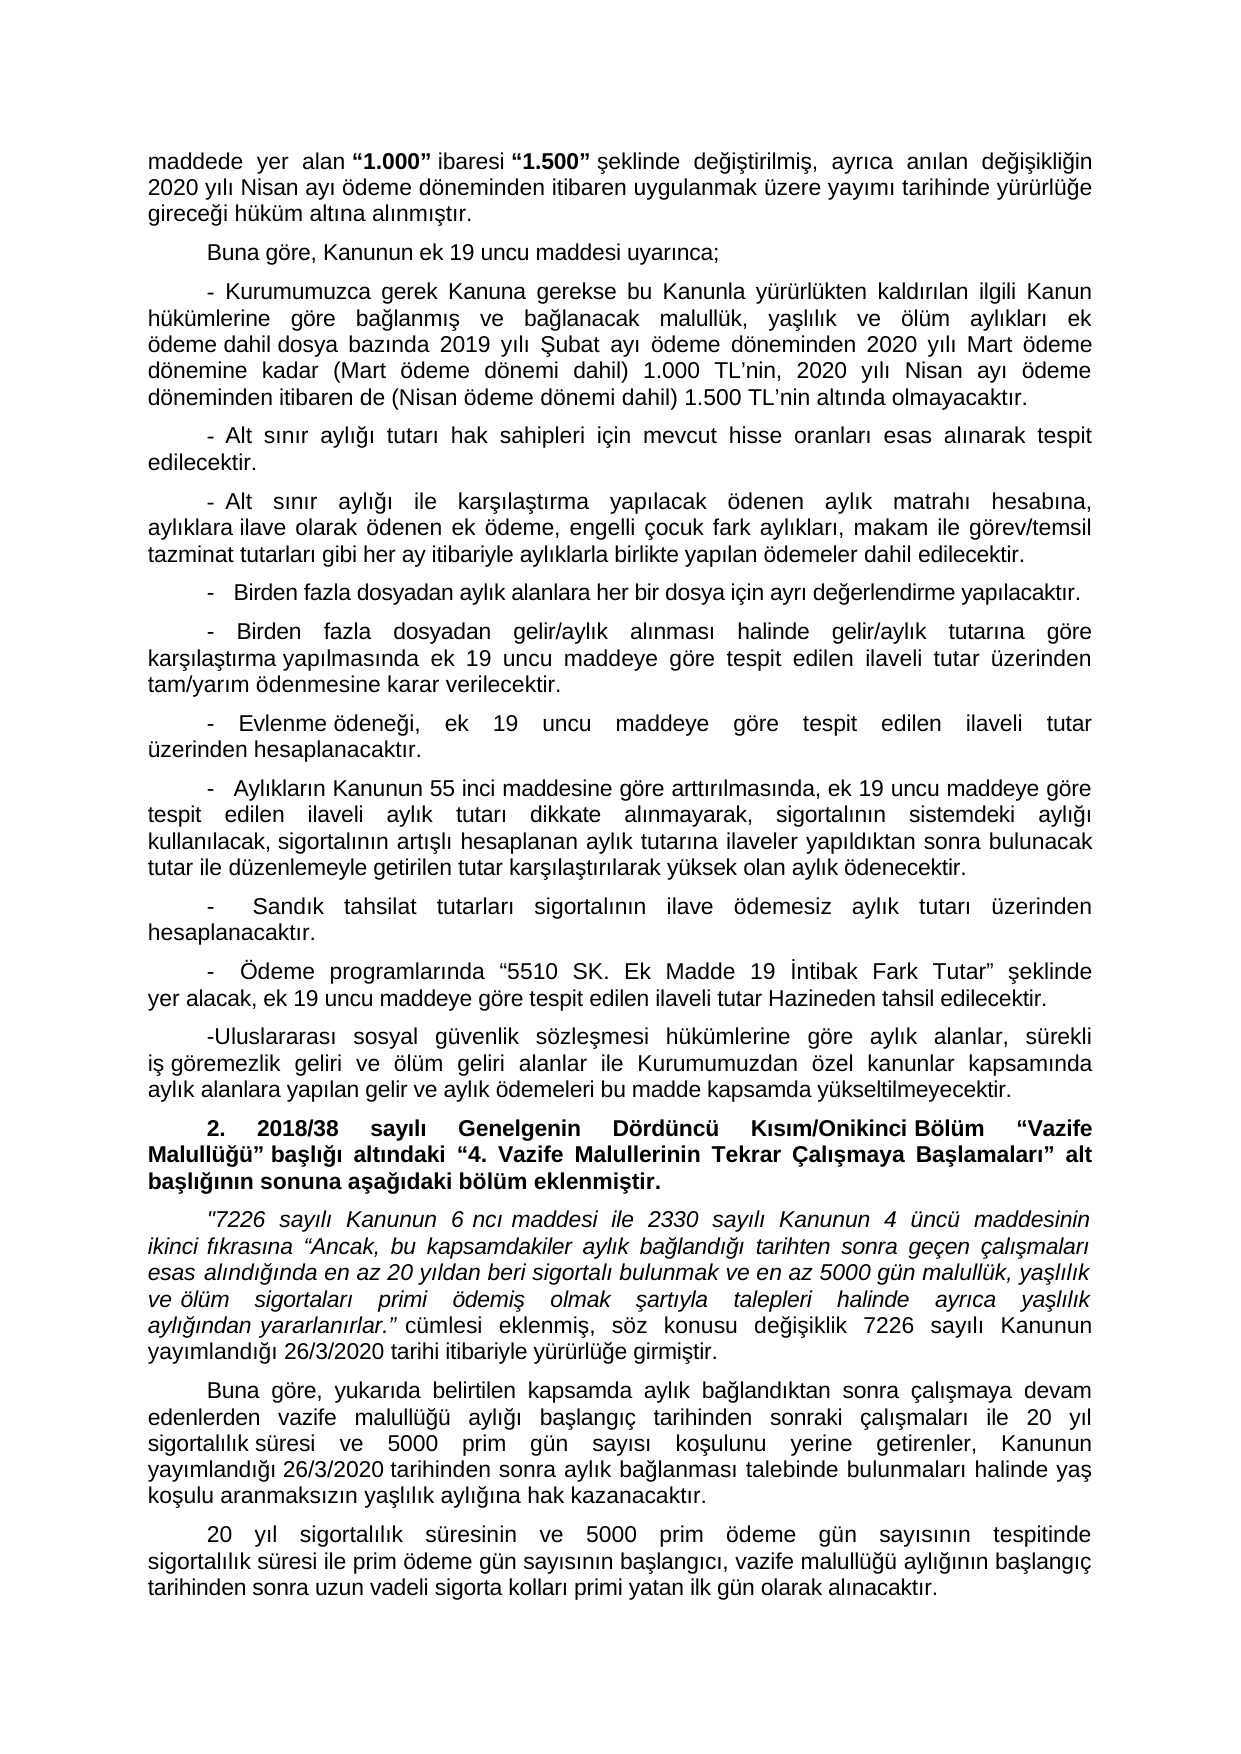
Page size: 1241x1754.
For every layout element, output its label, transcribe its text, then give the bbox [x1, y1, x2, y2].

text - Alt sınır aylığı tutarı hak sahipleri için mevcut hisse oranları esas alınarak tespit edilecektir. [148, 422, 1093, 475]
text - Ödeme programlarında “5510 SK. Ek Madde 19 İntibak Fark Tutar” şeklinde yer alacak, ek 19 uncu maddeye göre tespit edilen ilaveli tutar Hazineden tahsil edilecektir. [148, 958, 1093, 1011]
text Buna göre, yukarıda belirtilen kapsamda aylık bağlandıktan sonra çalışmaya devam edenlerden vazife malullüğü aylığı başlangıç tarihinden sonraki çalışmaları ile 20 yıl sigortalılık süresi ve 5000 prim gün sayısı koşulunu yerine getirenler, Kanunun yayımlandığı 26/3/2020 tarihinden sonra aylık bağlanması talebinde bulunmaları halinde yaş koşulu aranmaksızın yaşlılık aylığına hak kazanacaktır. [148, 1377, 1093, 1509]
text - Birden fazla dosyadan aylık alanlara her bir dosya için ayrı değerlendirme yapılacaktır. [148, 579, 1093, 606]
text - Evlenme ödeneği, ek 19 uncu maddeye göre tespit edilen ilaveli tutar üzerinden hesaplanacaktır. [148, 710, 1093, 762]
text Buna göre, Kanunun ek 19 uncu maddesi uyarınca; [148, 239, 1093, 266]
text - Alt sınır aylığı ile karşılaştırma yapılacak ödenen aylık matrahı hesabına, aylıklara ilave olarak ödenen ek ödeme, engelli çocuk fark aylıkları, makam ile görev/temsil tazminat tutarları gibi her ay itibariyle aylıklarla birlikte yapılan ödemeler dahil edilecektir. [148, 488, 1093, 567]
text "7226 sayılı Kanunun 6 ncı maddesi ile 2330 sayılı Kanunun 4 üncü maddesinin ikinci fıkrasına “Ancak, bu kapsamdakiler aylık bağlandığı tarihten sonra geçen çalışmaları esas alındığında en az 20 yıldan beri sigortalı bulunmak ve en az 5000 gün malullük, yaşlılık ve ölüm sigortaları primi ödemiş olmak şartıyla talepleri halinde ayrıca yaşlılık aylığından yararlanırlar.” cümlesi eklenmiş, söz konusu değişiklik 7226 sayılı Kanunun yayımlandığı 26/3/2020 tarihi itibariyle yürürlüğe girmiştir. [148, 1206, 1093, 1364]
text - Aylıkların Kanunun 55 inci maddesine göre arttırılmasında, ek 19 uncu maddeye göre tespit edilen ilaveli aylık tutarı dikkate alınmayarak, sigortalının sistemdeki aylığı kullanılacak, sigortalının artışlı hesaplanan aylık tutarına ilaveler yapıldıktan sonra bulunacak tutar ile düzenlemeyle getirilen tutar karşılaştırılarak yüksek olan aylık ödenecektir. [148, 775, 1093, 880]
text -Uluslararası sosyal güvenlik sözleşmesi hükümlerine göre aylık alanlar, sürekli iş göremezlik geliri ve ölüm geliri alanlar ile Kurumumuzdan özel kanunlar kapsamında aylık alanlara yapılan gelir ve aylık ödemeleri bu madde kapsamda yükseltilmeyecektir. [148, 1023, 1093, 1102]
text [148, 148, 1093, 227]
text 20 yıl sigortalılık süresinin ve 5000 prim ödeme gün sayısının tespitinde sigortalılık süresi ile prim ödeme gün sayısının başlangıcı, vazife malullüğü aylığının başlangıç tarihinden sonra uzun vadeli sigorta kolları primi yatan ilk gün olarak alınacaktır. [148, 1521, 1093, 1600]
text - Sandık tahsilat tutarları sigortalının ilave ödemesiz aylık tutarı üzerinden hesaplanacaktır. [148, 893, 1093, 946]
text 2. 2018/38 sayılı Genelgenin Dördüncü Kısım/Onikinci Bölüm “Vazife Malullüğü” başlığı altındaki “4. Vazife Malullerinin Tekrar Çalışmaya Başlamaları” alt başlığının sonuna aşağıdaki bölüm eklenmiştir. [148, 1115, 1093, 1194]
text - Kurumumuzca gerek Kanuna gerekse bu Kanunla yürürlükten kaldırılan ilgili Kanun hükümlerine göre bağlanmış ve bağlanacak malullük, yaşlılık ve ölüm aylıkları ek ödeme dahil dosya bazında 2019 yılı Şubat ayı ödeme döneminden 2020 yılı Mart ödeme dönemine kadar (Mart ödeme dönemi dahil) 1.000 TL’nin, 2020 yılı Nisan ayı ödeme döneminden itibaren de (Nisan ödeme dönemi dahil) 1.500 TL’nin altında olmayacaktır. [148, 278, 1093, 410]
text - Birden fazla dosyadan gelir/aylık alınması halinde gelir/aylık tutarına göre karşılaştırma yapılmasında ek 19 uncu maddeye göre tespit edilen ilaveli tutar üzerinden tam/yarım ödenmesine karar verilecektir. [148, 618, 1093, 697]
